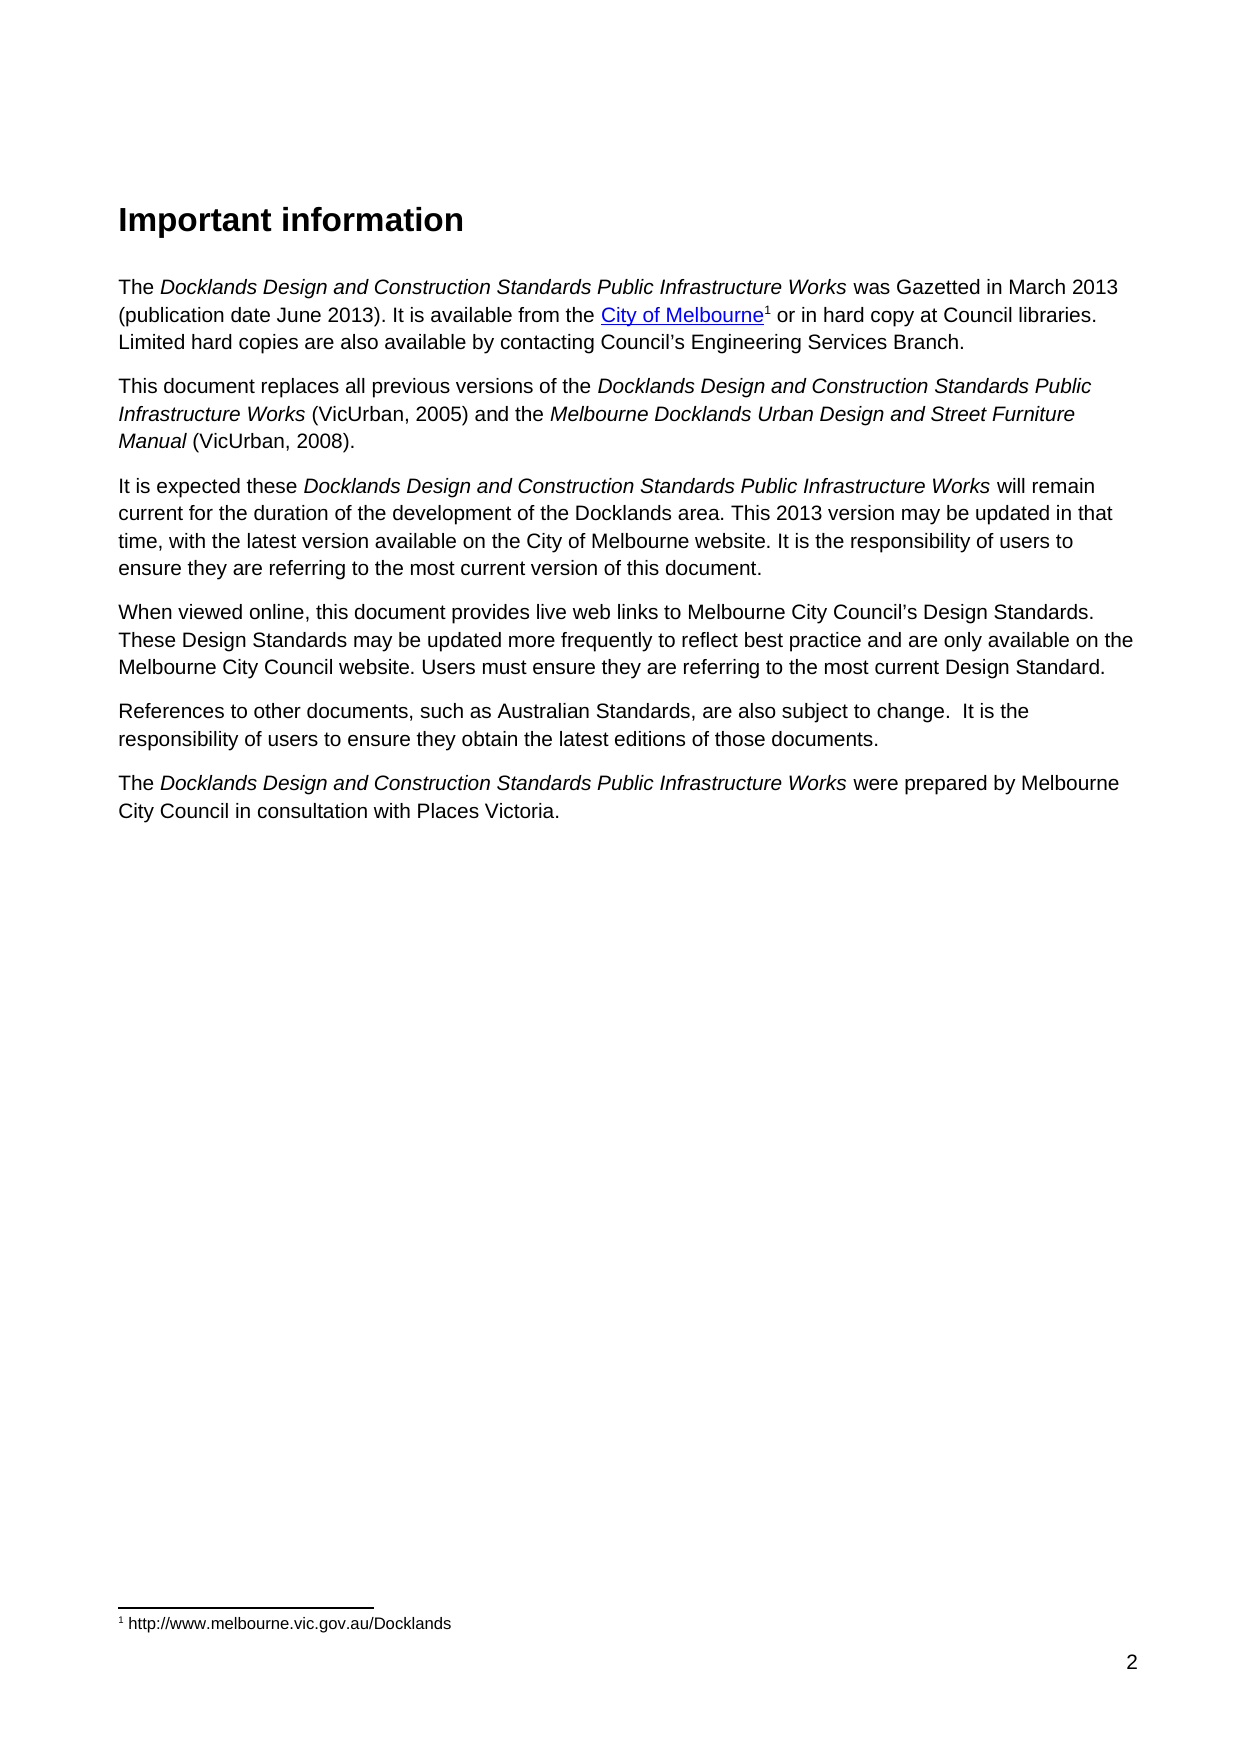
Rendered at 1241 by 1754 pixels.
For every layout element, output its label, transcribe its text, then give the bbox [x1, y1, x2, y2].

text When viewed online, this document provides live web links to Melbourne City Council’s Design Standards. These Design Standards may be updated more frequently to reflect best practice and are only available on the Melbourne City Council website. Users must ensure they are referring to the most current Design Standard. [118, 600, 1137, 679]
text It is expected these Docklands Design and Construction Standards Public Infrastructure Works will remain current for the duration of the development of the Docklands area. This 2013 version may be updated in that time, with the latest version available on the City of Melbourne website. It is the responsibility of users to ensure they are referring to the most current version of this document. [118, 473, 1137, 580]
subtitle Important information [118, 200, 1137, 238]
text This document replaces all previous versions of the Docklands Design and Construction Standards Public Infrastructure Works (VicUrban, 2005) and the Melbourne Docklands Urban Design and Street Furniture Manual (VicUrban, 2008). [118, 374, 1137, 453]
text References to other documents, such as Australian Standards, are also subject to change. It is the responsibility of users to ensure they obtain the latest editions of those documents. [118, 699, 1137, 751]
text The Docklands Design and Construction Standards Public Infrastructure Works were prepared by Melbourne City Council in consultation with Places Victoria. [118, 771, 1137, 822]
text The Docklands Design and Construction Standards Public Infrastructure Works was Gazetted in March 2013 (publication date June 2013). It is available from the City of Melbourne or in hard copy at Council libraries. Limited hard copies are also available by contacting Council’s Engineering Services Branch. [118, 275, 1137, 354]
